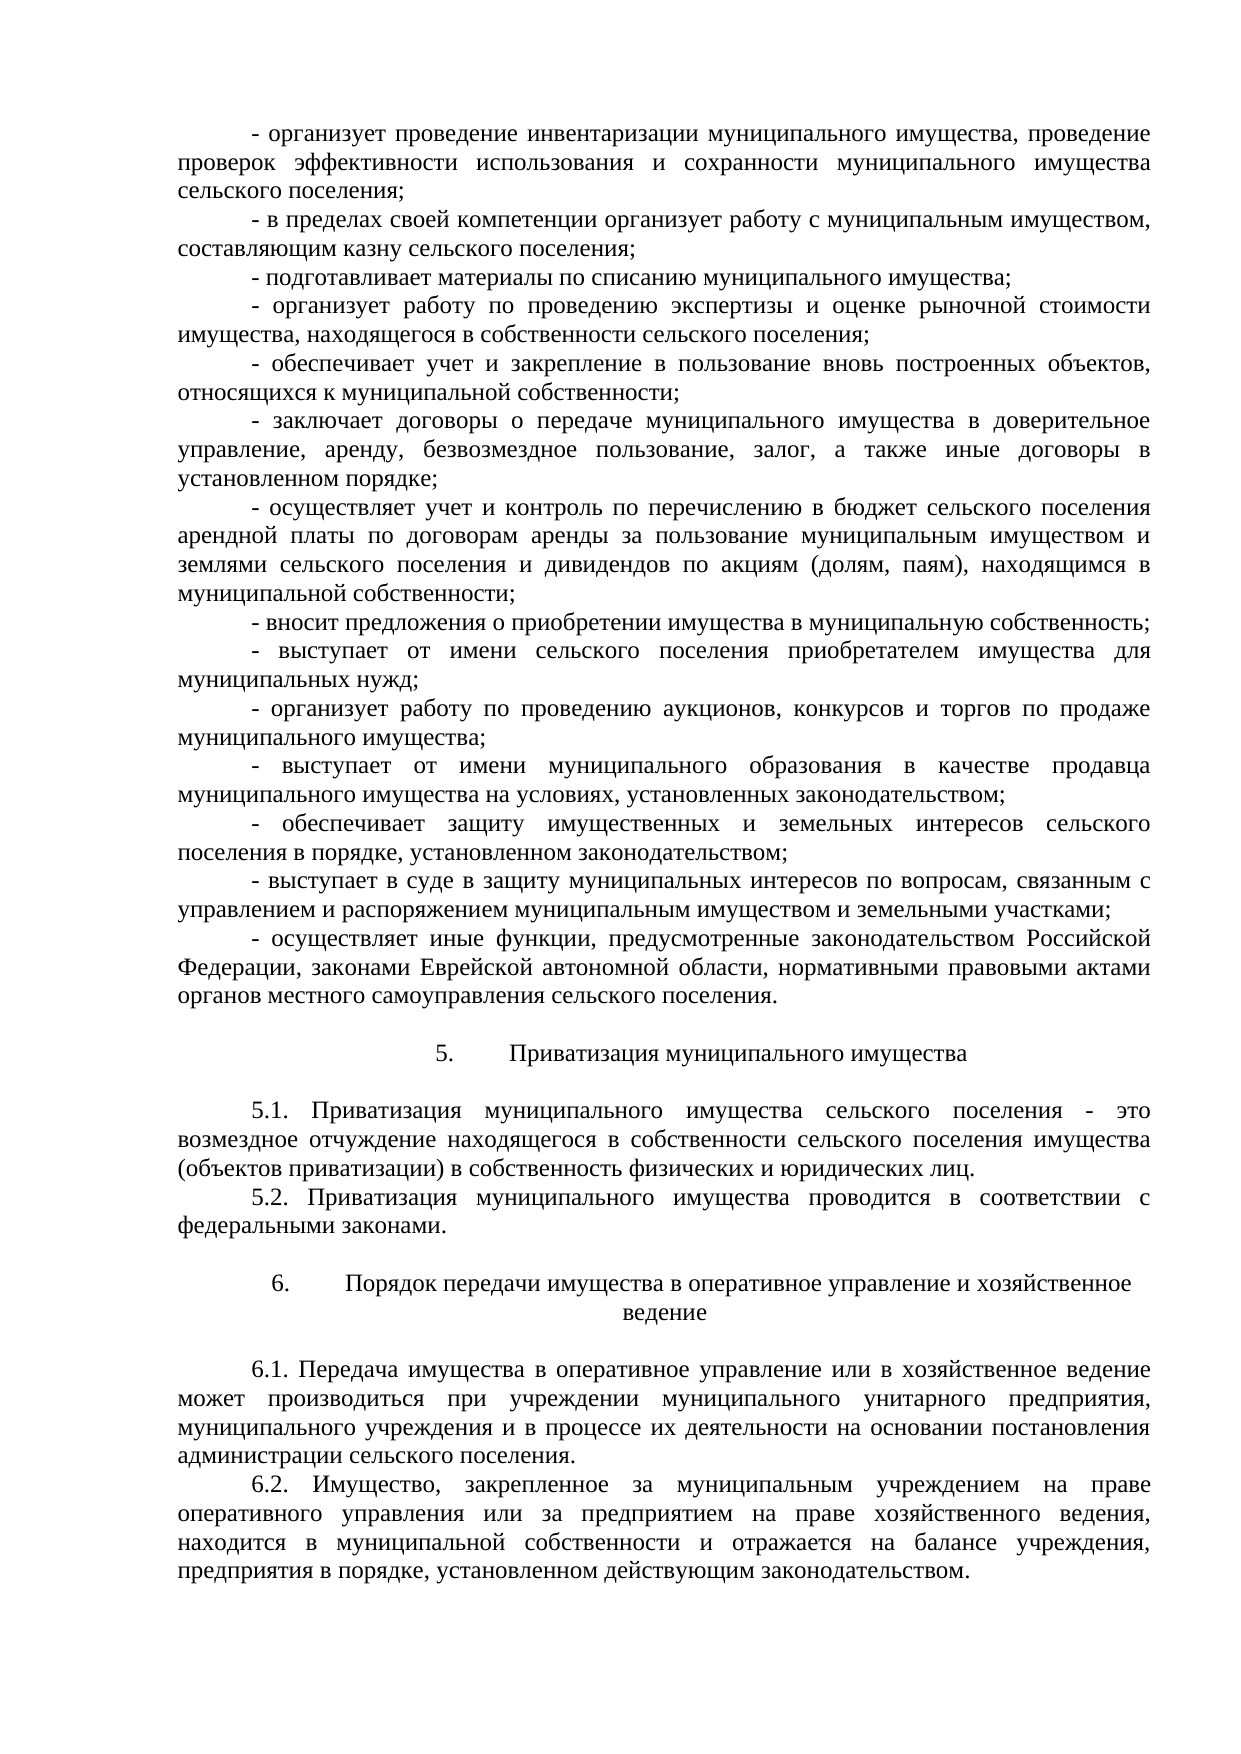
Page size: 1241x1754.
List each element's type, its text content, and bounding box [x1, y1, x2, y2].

text - организует проведение инвентаризации муниципального имущества, проведение проверок эффективности использования и сохранности муниципального имущества сельского поселения; [177, 118, 1152, 204]
text - осуществляет учет и контроль по перечислению в бюджет сельского поселения арендной платы по договорам аренды за пользование муниципальным имуществом и землями сельского поселения и дивидендов по акциям (долям, паям), находящимся в муниципальной собственности; [177, 492, 1152, 607]
text - осуществляет иные функции, предусмотренные законодательством Российской Федерации, законами Еврейской автономной области, нормативными правовыми актами органов местного самоуправления сельского поселения. [177, 923, 1152, 1009]
text - подготавливает материалы по списанию муниципального имущества; [177, 262, 1152, 291]
list Порядок передачи имущества в оперативное управление и хозяйственное ведение [177, 1268, 1152, 1326]
text 5.1. Приватизация муниципального имущества сельского поселения - это возмездное отчуждение находящегося в собственности сельского поселения имущества (объектов приватизации) в собственность физических и юридических лиц. [177, 1096, 1152, 1182]
text - в пределах своей компетенции организует работу с муниципальным имуществом, составляющим казну сельского поселения; [177, 204, 1152, 262]
text - выступает от имени муниципального образования в качестве продавца муниципального имущества на условиях, установленных законодательством; [177, 751, 1152, 808]
text - организует работу по проведению аукционов, конкурсов и торгов по продаже муниципального имущества; [177, 693, 1152, 751]
text - выступает от имени сельского поселения приобретателем имущества для муниципальных нужд; [177, 636, 1152, 693]
text - организует работу по проведению экспертизы и оценке рыночной стоимости имущества, находящегося в собственности сельского поселения; [177, 291, 1152, 348]
text - заключает договоры о передаче муниципального имущества в доверительное управление, аренду, безвозмездное пользование, залог, а также иные договоры в установленном порядке; [177, 406, 1152, 492]
text - выступает в суде в защиту муниципальных интересов по вопросам, связанным с управлением и распоряжением муниципальным имуществом и земельными участками; [177, 866, 1152, 923]
text 6.1. Передача имущества в оперативное управление или в хозяйственное ведение может производиться при учреждении муниципального унитарного предприятия, муниципального учреждения и в процессе их деятельности на основании постановления администрации сельского поселения. [177, 1354, 1152, 1469]
list Приватизация муниципального имущества [177, 1038, 1152, 1067]
text - обеспечивает защиту имущественных и земельных интересов сельского поселения в порядке, установленном законодательством; [177, 808, 1152, 866]
text 5.2. Приватизация муниципального имущества проводится в соответствии с федеральными законами. [177, 1182, 1152, 1239]
text 6.2. Имущество, закрепленное за муниципальным учреждением на праве оперативного управления или за предприятием на праве хозяйственного ведения, находится в муниципальной собственности и отражается на балансе учреждения, предприятия в порядке, установленном действующим законодательством. [177, 1469, 1152, 1584]
text - обеспечивает учет и закрепление в пользование вновь построенных объектов, относящихся к муниципальной собственности; [177, 348, 1152, 406]
text - вносит предложения о приобретении имущества в муниципальную собственность; [177, 607, 1152, 636]
